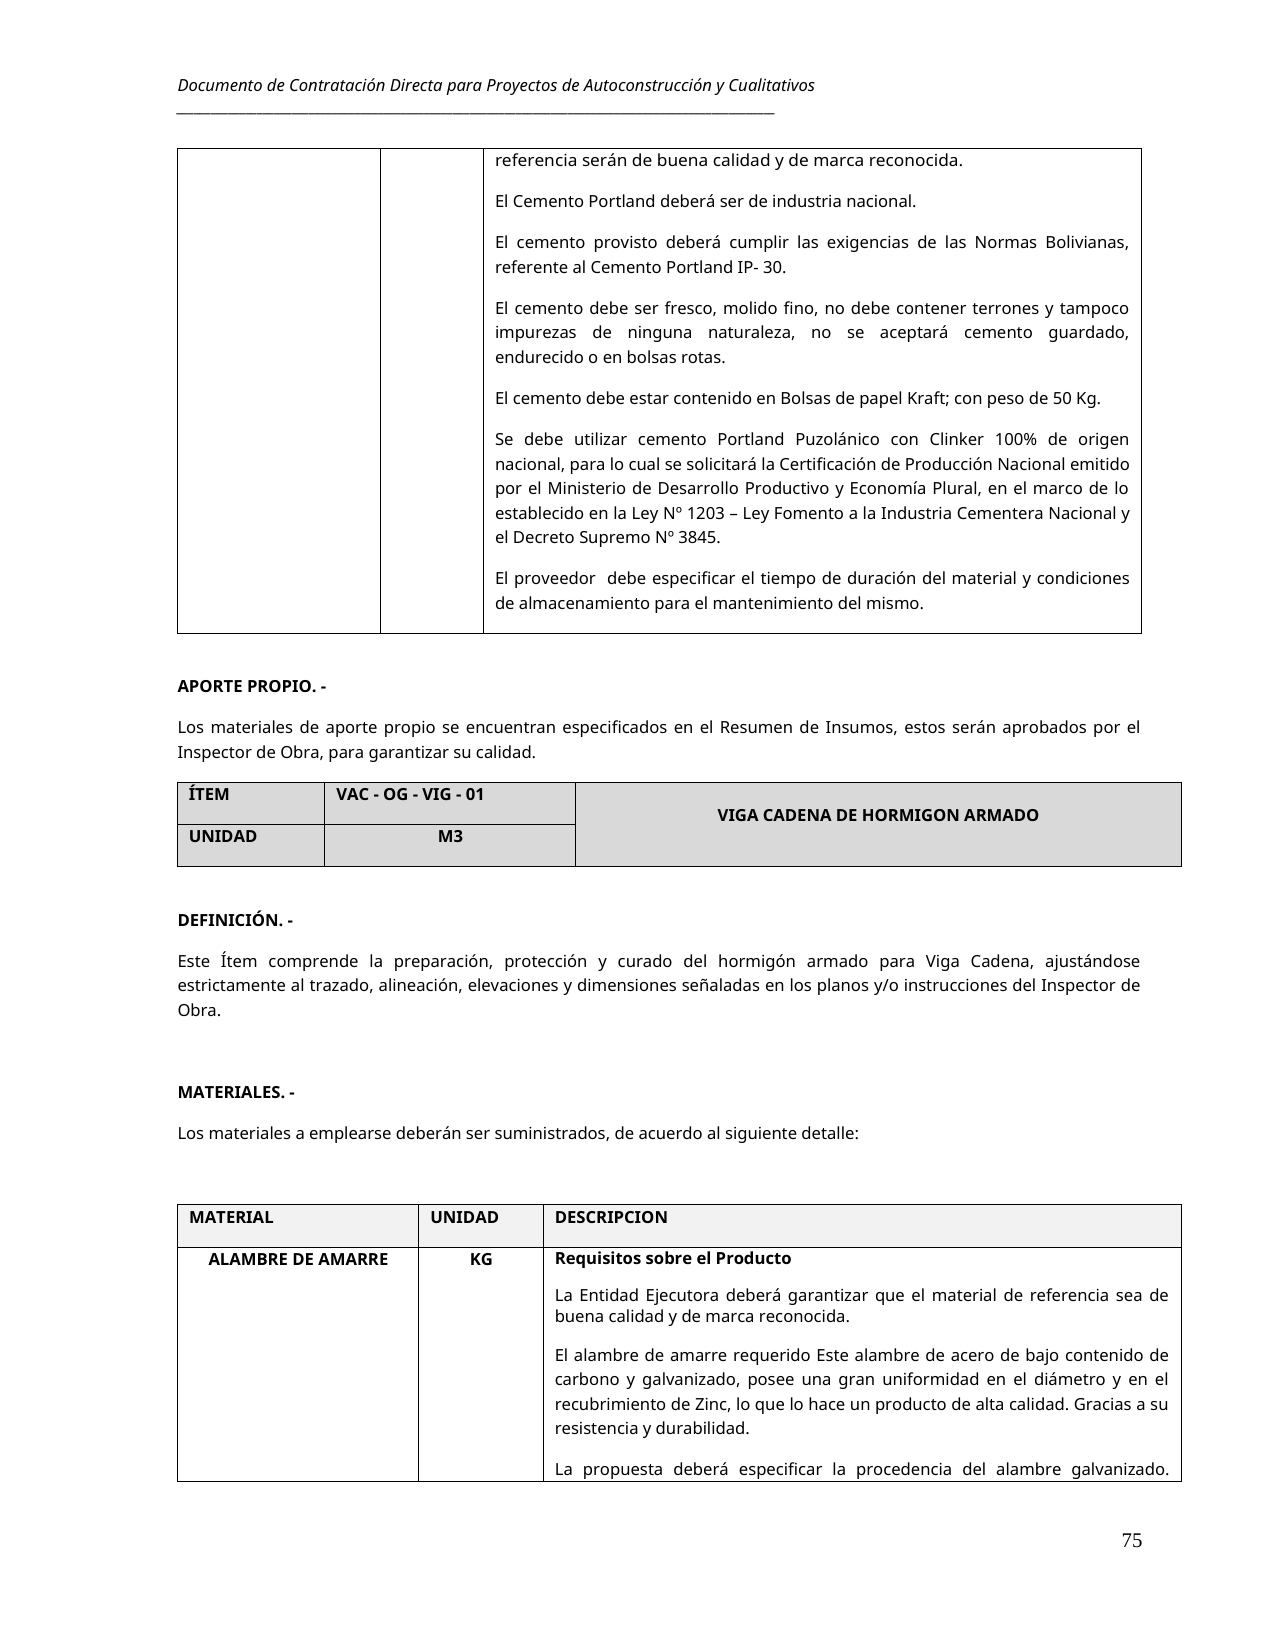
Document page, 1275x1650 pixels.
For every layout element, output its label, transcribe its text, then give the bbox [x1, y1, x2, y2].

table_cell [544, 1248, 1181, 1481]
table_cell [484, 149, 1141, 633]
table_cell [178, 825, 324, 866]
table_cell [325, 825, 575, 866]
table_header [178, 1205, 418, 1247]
text Los materiales de aporte propio se encuentran especificados en el Resumen de Insumos, estos serán aprobados por el Inspector de Obra, para garantizar su calidad. [177, 716, 1142, 763]
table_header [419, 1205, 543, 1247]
text MATERIALES. - [177, 1081, 1142, 1103]
text DEFINICIÓN. - [177, 908, 1142, 931]
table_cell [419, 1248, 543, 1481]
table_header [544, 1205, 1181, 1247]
text Los materiales a emplearse deberán ser suministrados, de acuerdo al siguiente detalle: [177, 1122, 1142, 1145]
text Este Ítem comprende la preparación, protección y curado del hormigón armado para Viga Cadena, ajustándose estrictamente al trazado, alineación, elevaciones y dimensiones señaladas en los planos y/o instrucciones del Inspector de Obra. [177, 949, 1142, 1021]
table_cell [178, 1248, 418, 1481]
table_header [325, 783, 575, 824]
text APORTE PROPIO. - [177, 675, 1142, 698]
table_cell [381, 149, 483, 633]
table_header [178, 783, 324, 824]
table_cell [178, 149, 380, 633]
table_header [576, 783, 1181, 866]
